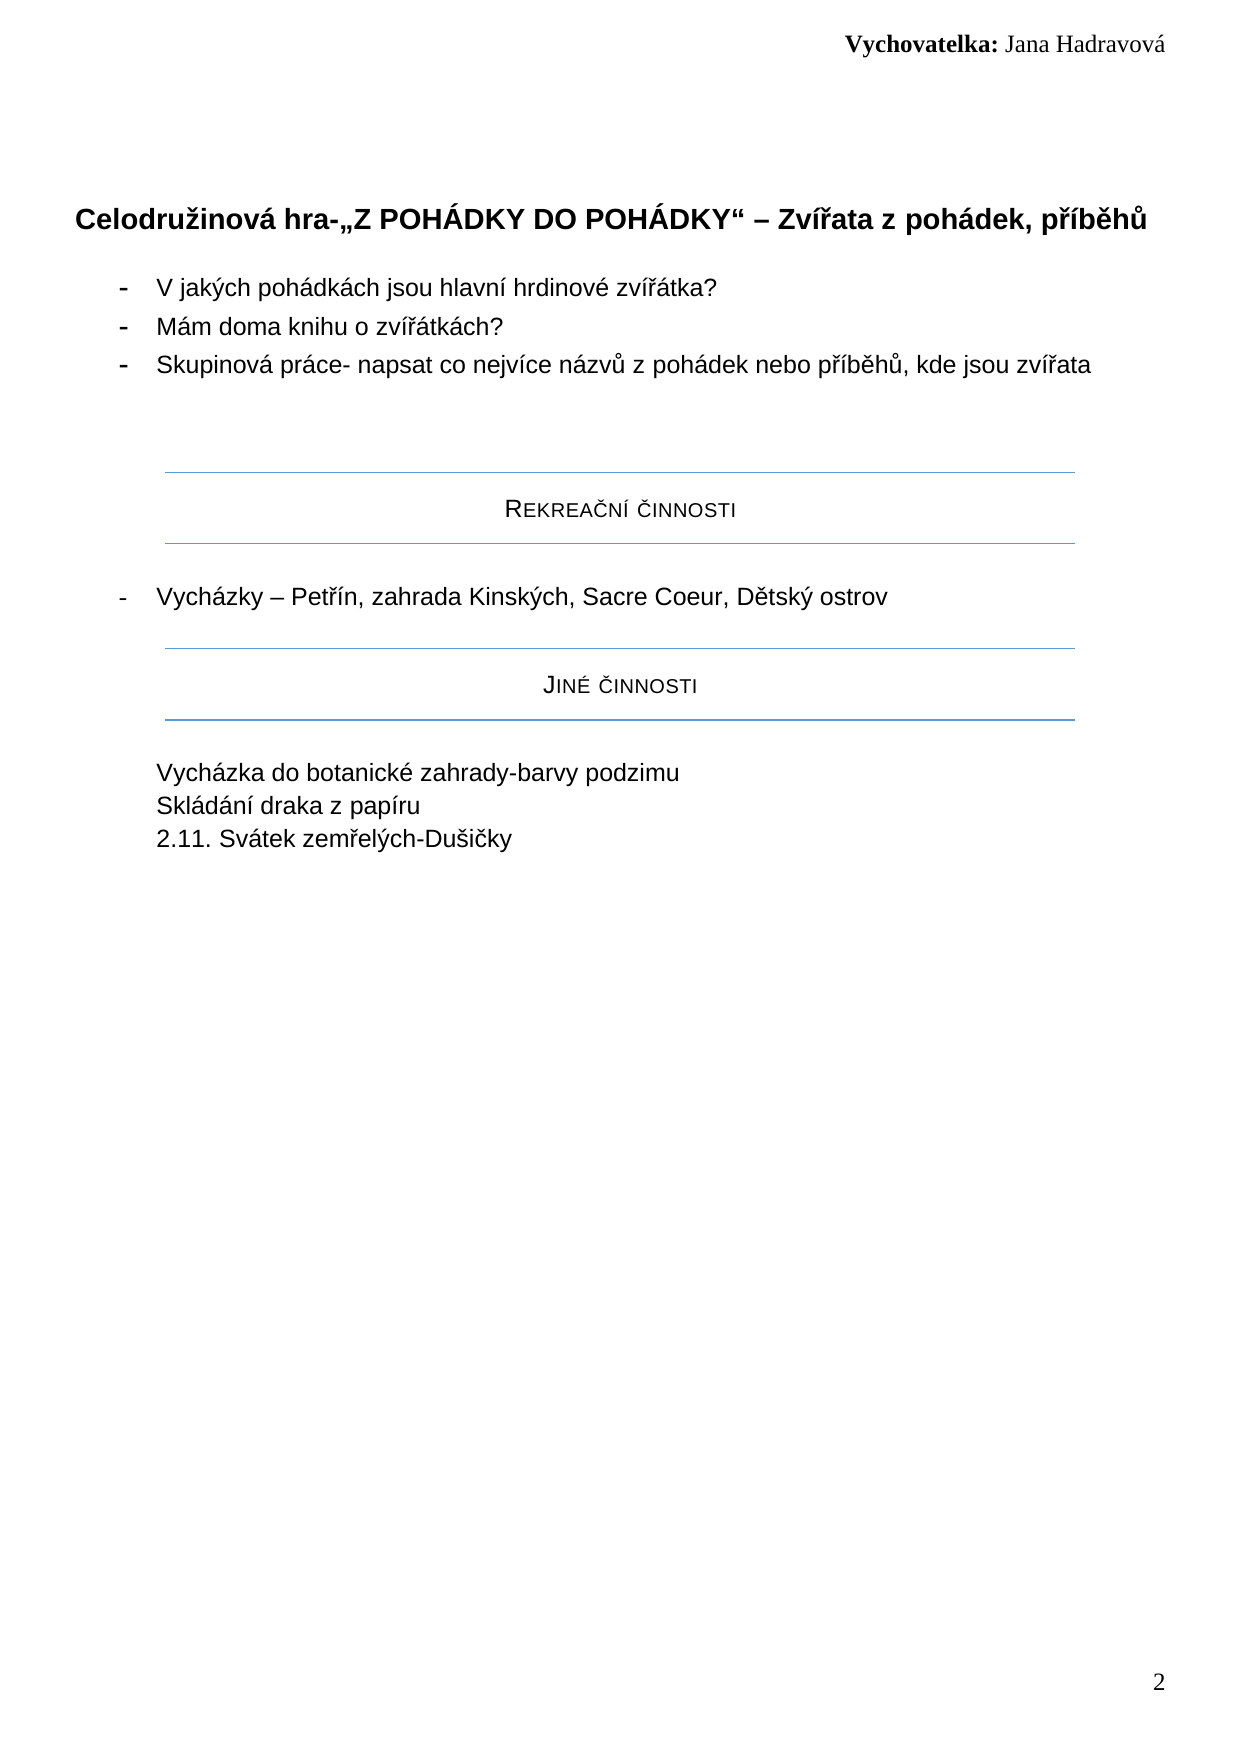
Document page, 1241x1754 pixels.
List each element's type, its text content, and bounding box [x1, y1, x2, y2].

text Rekreační činnosti [165, 473, 1075, 543]
list Skládání draka z papíru [156, 791, 1165, 820]
list 2.11. Svátek zemřelých-Dušičky [156, 824, 1165, 853]
text Celodružinová hra-„Z POHÁDKY DO POHÁDKY“ – Zvířata z pohádek, příběhů [75, 202, 1165, 236]
list Mám doma knihu o zvířátkách? [119, 308, 1165, 341]
list Vycházky – Petřín, zahrada Kinských, Sacre Coeur, Dětský ostrov [119, 582, 1165, 611]
list Vycházka do botanické zahrady-barvy podzimu [156, 758, 1165, 787]
list V jakých pohádkách jsou hlavní hrdinové zvířátka? [119, 269, 1165, 303]
text Jiné činnosti [165, 649, 1075, 719]
list Skupinová práce- napsat co nejvíce názvů z pohádek nebo příběhů, kde jsou zvířata [119, 346, 1165, 380]
